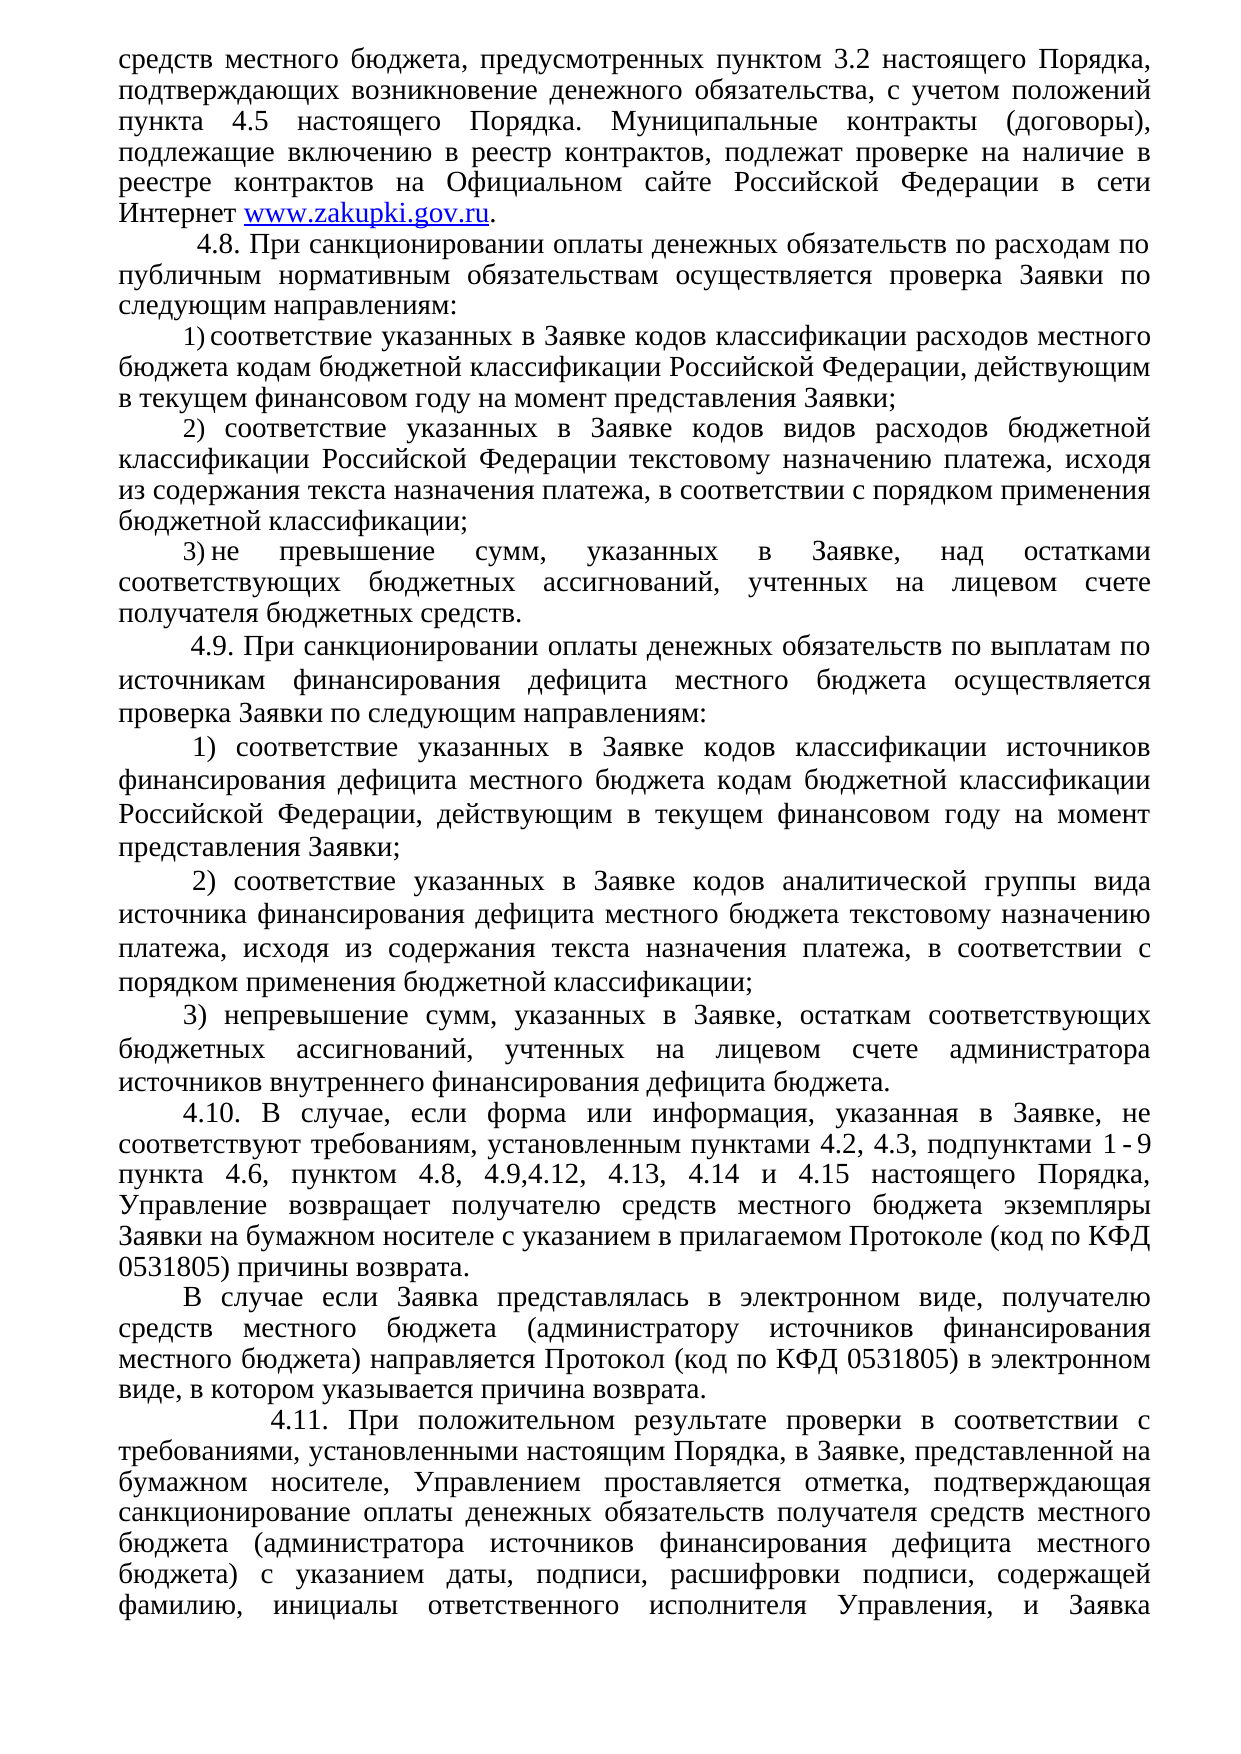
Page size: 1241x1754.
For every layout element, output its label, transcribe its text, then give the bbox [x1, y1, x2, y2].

text 4.8. При санкционировании оплаты денежных обязательств по расходам по публичным нормативным обязательствам осуществляется проверка Заявки по следующим направлениям: [118, 229, 1152, 321]
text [118, 44, 1152, 229]
text 4.9. При санкционировании оплаты денежных обязательств по выплатам по источникам финансирования дефицита местного бюджета осуществляется проверка Заявки по следующим направлениям: [118, 628, 1152, 729]
text 3) непревышение сумм, указанных в Заявке, остаткам соответствующих бюджетных ассигнований, учтенных на лицевом счете администратора источников внутреннего финансирования дефицита бюджета. [118, 997, 1152, 1098]
text 4.10. В случае, если форма или информация, указанная в Заявке, не соответствуют требованиям, установленным пунктами 4.2, 4.3, подпунктами 1-9 пункта 4.6, пунктом 4.8, 4.9,4.12, 4.13, 4.14 и 4.15 настоящего Порядка, Управление возвращает получателю средств местного бюджета экземпляры Заявки на бумажном носителе с указанием в прилагаемом Протоколе (код по КФД 0531805) причины возврата. [118, 1098, 1152, 1282]
text 2) соответствие указанных в Заявке кодов аналитической группы вида источника финансирования дефицита местного бюджета текстовому назначению платежа, исходя из содержания текста назначения платежа, в соответствии с порядком применения бюджетной классификации; [118, 863, 1152, 997]
list соответствие указанных в Заявке кодов видов расходов бюджетной классификации Российской Федерации текстовому назначению платежа, исходя из содержания текста назначения платежа, в соответствии с порядком применения бюджетной классификации; [118, 413, 1152, 536]
list не превышение сумм, указанных в Заявке, над остатками соответствующих бюджетных ассигнований, учтенных на лицевом счете получателя бюджетных средств. [118, 536, 1152, 628]
list соответствие указанных в Заявке кодов классификации расходов местного бюджета кодам бюджетной классификации Российской Федерации, действующим в текущем финансовом году на момент представления Заявки; [118, 321, 1152, 413]
text 1) соответствие указанных в Заявке кодов классификации источников финансирования дефицита местного бюджета кодам бюджетной классификации Российской Федерации, действующим в текущем финансовом году на момент представления Заявки; [118, 729, 1152, 863]
text В случае если Заявка представлялась в электронном виде, получателю средств местного бюджета (администратору источников финансирования местного бюджета) направляется Протокол (код по КФД 0531805) в электронном виде, в котором указывается причина возврата. [118, 1282, 1152, 1405]
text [118, 1405, 1152, 1620]
